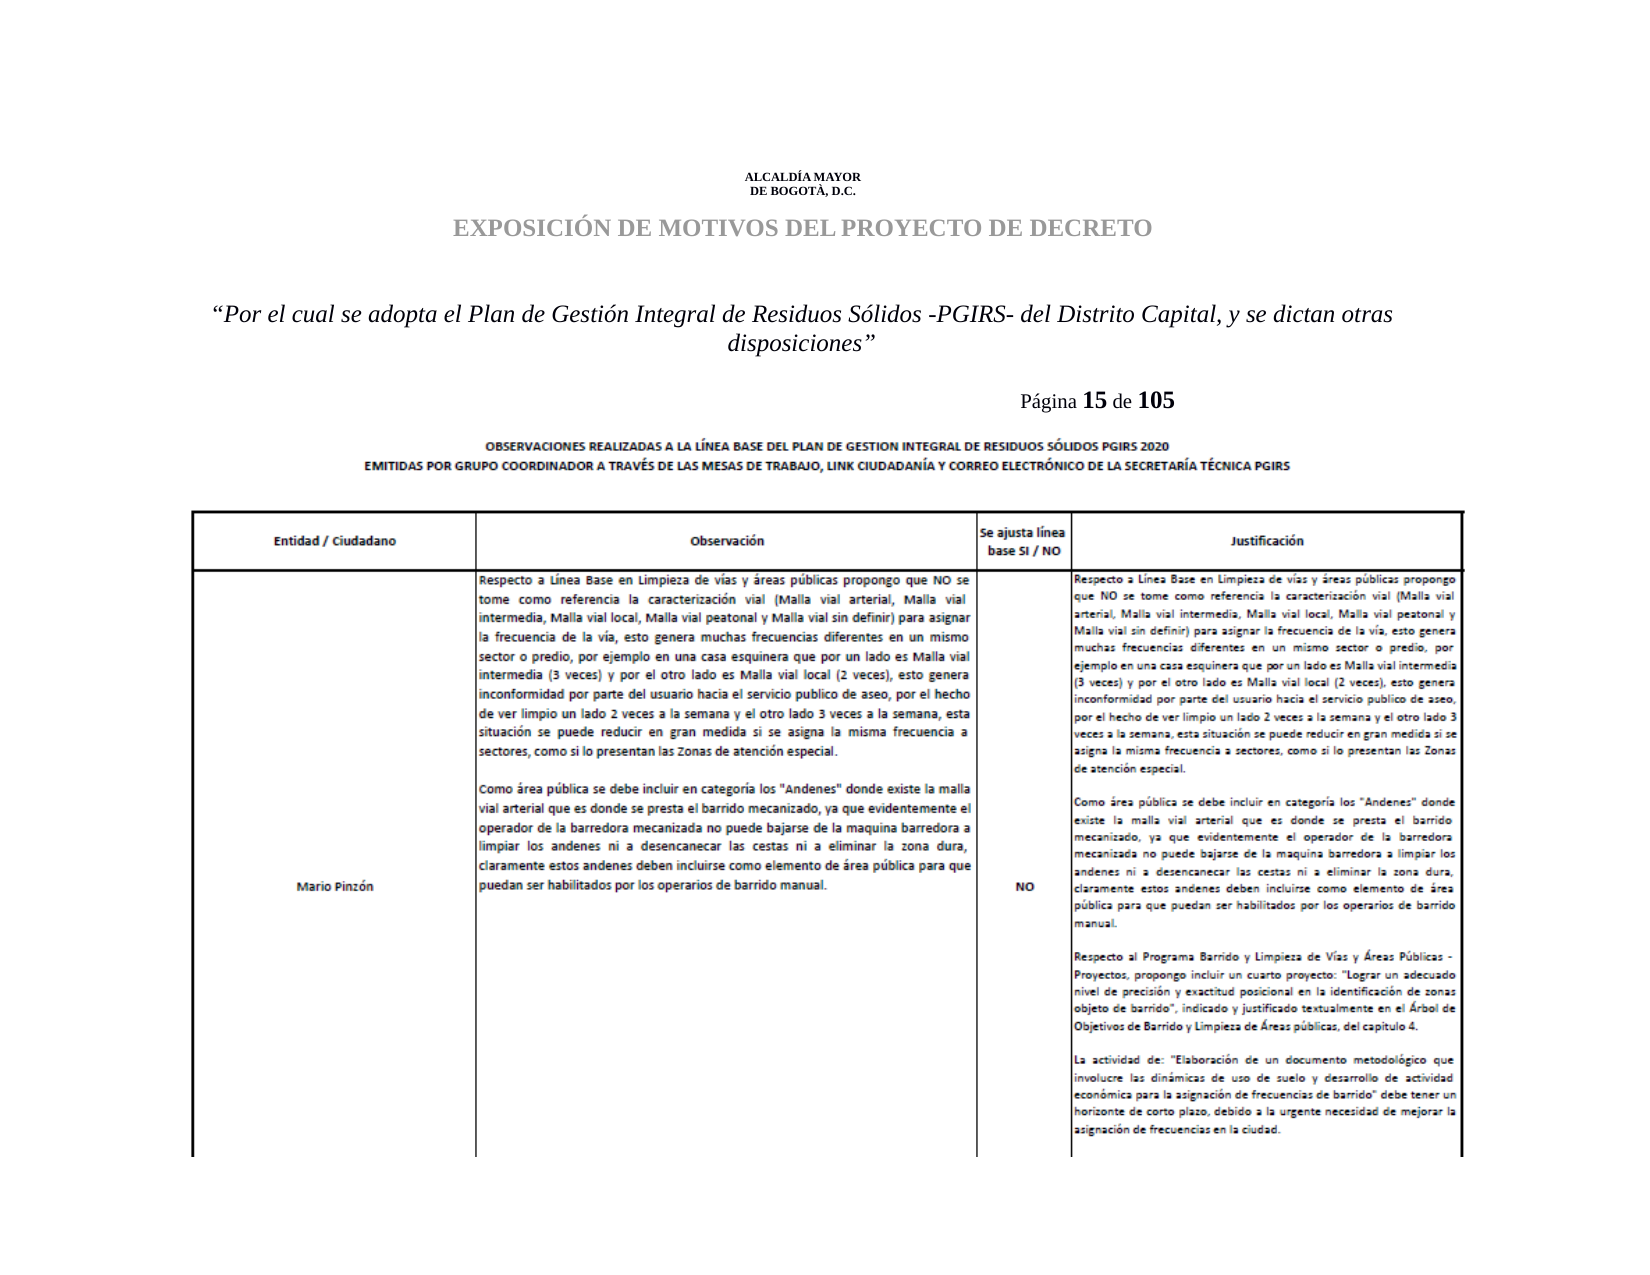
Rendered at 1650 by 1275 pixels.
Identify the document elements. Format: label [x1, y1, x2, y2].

picture [177, 430, 1481, 1157]
